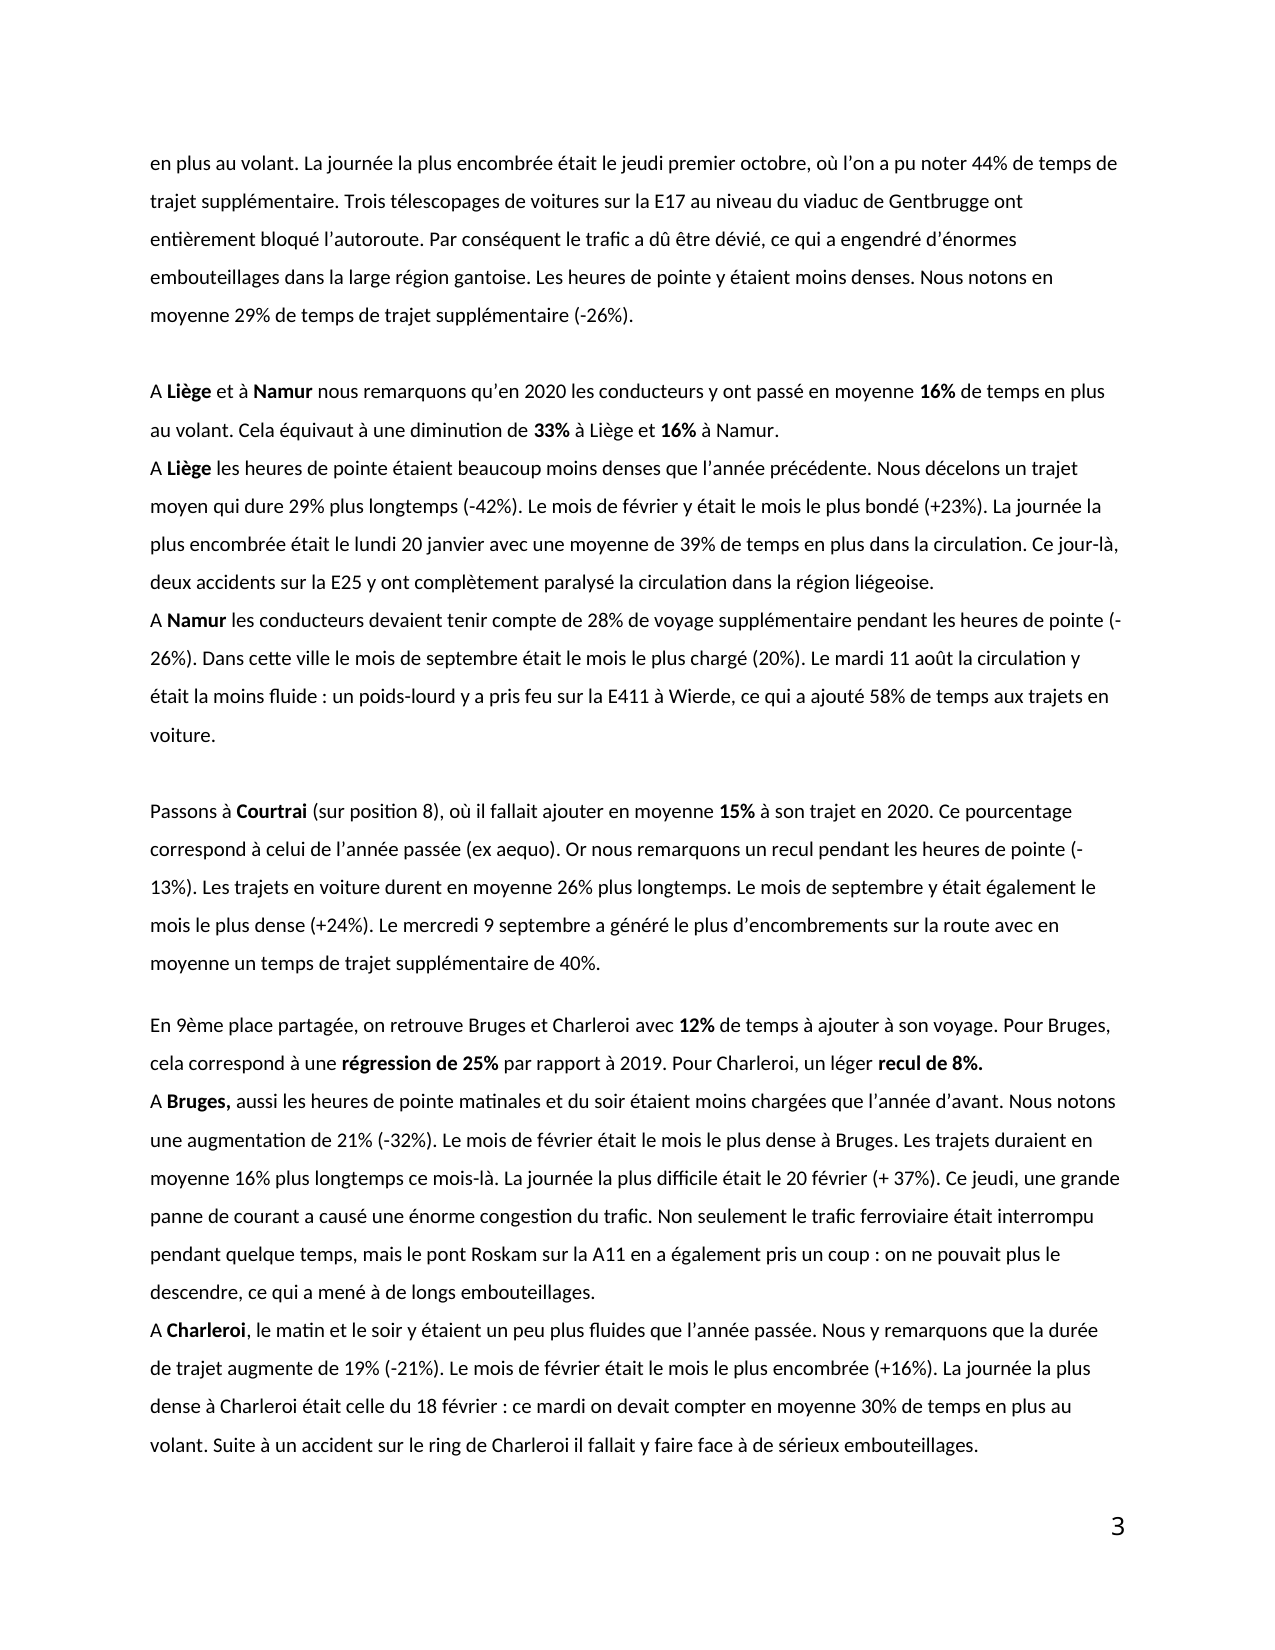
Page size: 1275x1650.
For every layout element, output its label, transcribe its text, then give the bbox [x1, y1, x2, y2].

text A Charleroi, le matin et le soir y étaient un peu plus fluides que l’année passée. Nous y remarquons que la durée de trajet augmente de 19% (-21%). Le mois de février était le mois le plus encombrée (+16%). La journée la plus dense à Charleroi était celle du 18 février : ce mardi on devait compter en moyenne 30% de temps en plus au volant. Suite à un accident sur le ring de Charleroi il fallait y faire face à de sérieux embouteillages. [150, 1317, 1125, 1457]
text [150, 150, 1125, 328]
text A Liège les heures de pointe étaient beaucoup moins denses que l’année précédente. Nous décelons un trajet moyen qui dure 29% plus longtemps (-42%). Le mois de février y était le mois le plus bondé (+23%). La journée la plus encombrée était le lundi 20 janvier avec une moyenne de 39% de temps en plus dans la circulation. Ce jour-là, deux accidents sur la E25 y ont complètement paralysé la circulation dans la région liégeoise. [150, 455, 1125, 595]
text Passons à Courtrai (sur position 8), où il fallait ajouter en moyenne 15% à son trajet en 2020. Ce pourcentage correspond à celui de l’année passée (ex aequo). Or nous remarquons un recul pendant les heures de pointe (-13%). Les trajets en voiture durent en moyenne 26% plus longtemps. Le mois de septembre y était également le mois le plus dense (+24%). Le mercredi 9 septembre a généré le plus d’encombrements sur la route avec en moyenne un temps de trajet supplémentaire de 40%. [150, 798, 1125, 976]
text A Namur les conducteurs devaient tenir compte de 28% de voyage supplémentaire pendant les heures de pointe (-26%). Dans cette ville le mois de septembre était le mois le plus chargé (20%). Le mardi 11 août la circulation y était la moins fluide : un poids-lourd y a pris feu sur la E411 à Wierde, ce qui a ajouté 58% de temps aux trajets en voiture. [150, 607, 1125, 747]
text A Liège et à Namur nous remarquons qu’en 2020 les conducteurs y ont passé en moyenne 16% de temps en plus au volant. Cela équivaut à une diminution de 33% à Liège et 16% à Namur. [150, 379, 1125, 442]
text A Bruges, aussi les heures de pointe matinales et du soir étaient moins chargées que l’année d’avant. Nous notons une augmentation de 21% (-32%). Le mois de février était le mois le plus dense à Bruges. Les trajets duraient en moyenne 16% plus longtemps ce mois-là. La journée la plus difficile était le 20 février (+ 37%). Ce jeudi, une grande panne de courant a causé une énorme congestion du trafic. Non seulement le trafic ferroviaire était interrompu pendant quelque temps, mais le pont Roskam sur la A11 en a également pris un coup : on ne pouvait plus le descendre, ce qui a mené à de longs embouteillages. [150, 1089, 1125, 1305]
text En 9ème place partagée, on retrouve Bruges et Charleroi avec 12% de temps à ajouter à son voyage. Pour Bruges, cela correspond à une régression de 25% par rapport à 2019. Pour Charleroi, un léger recul de 8%. [150, 1012, 1125, 1076]
